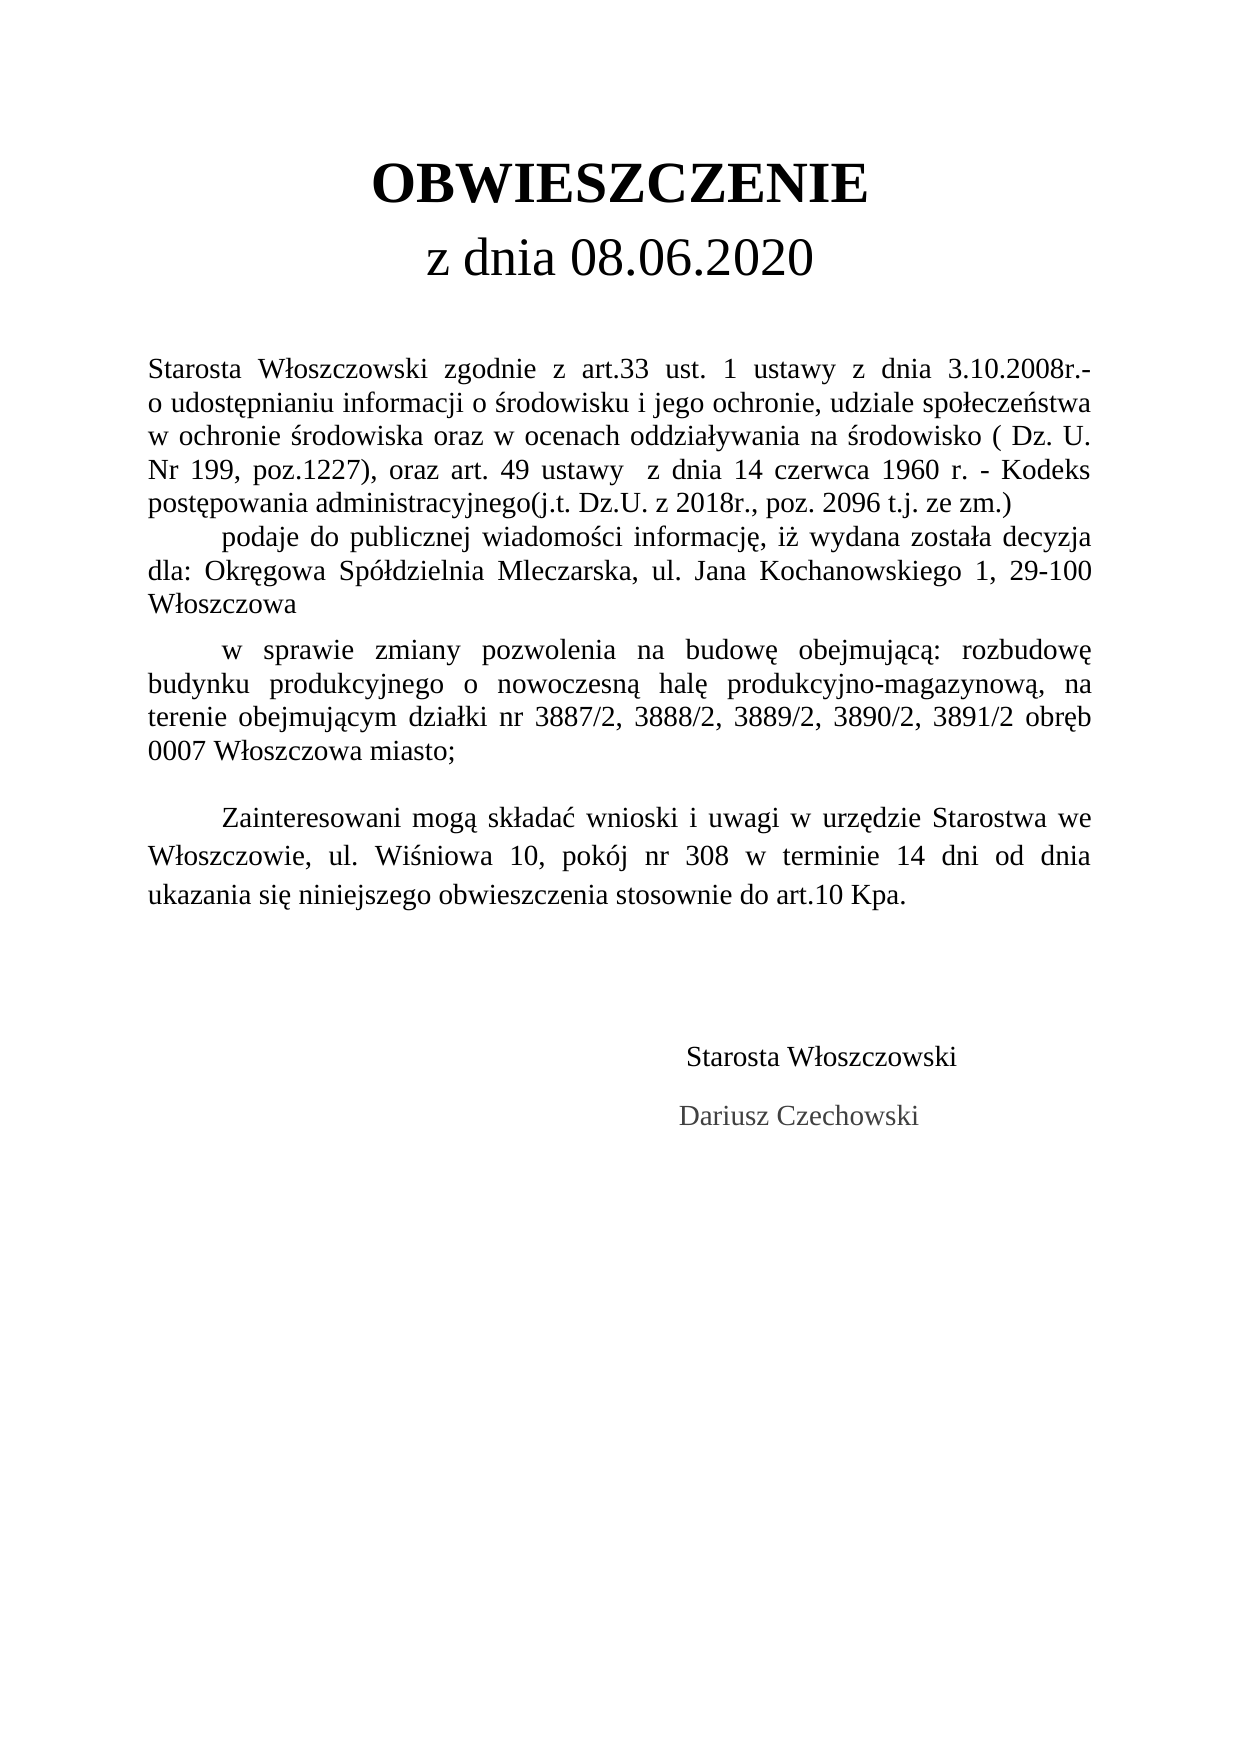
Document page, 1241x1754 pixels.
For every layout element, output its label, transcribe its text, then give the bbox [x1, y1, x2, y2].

text OBWIESZCZENIE [148, 148, 1093, 215]
text podaje do publicznej wiadomości informację, iż wydana została decyzja dla: Okręgowa Spółdzielnia Mleczarska, ul. Jana Kochanowskiego 1, 29-100 Włoszczowa [148, 519, 1093, 620]
subtitle Dariusz Czechowski [148, 1098, 1093, 1132]
text Starosta Włoszczowski zgodnie z art.33 ust. 1 ustawy z dnia 3.10.2008r.- o udostępnianiu informacji o środowisku i jego ochronie, udziale społeczeństwa w ochronie środowiska oraz w ocenach oddziaływania na środowisko ( Dz. U. Nr 199, poz.1227), oraz art. 49 ustawy z dnia 14 czerwca 1960 r. - Kodeks postępowania administracyjnego(j.t. Dz.U. z 2018r., poz. 2096 t.j. ze zm.) [148, 351, 1093, 519]
text z dnia 08.06.2020 [148, 225, 1093, 287]
text Zainteresowani mogą składać wnioski i uwagi w urzędzie Starostwa we Włoszczowie, ul. Wiśniowa 10, pokój nr 308 w terminie 14 dni od dnia ukazania się niniejszego obwieszczenia stosownie do art.10 Kpa. [148, 800, 1093, 911]
text w sprawie zmiany pozwolenia na budowę obejmującą: rozbudowę budynku produkcyjnego o nowoczesną halę produkcyjno-magazynową, na terenie obejmującym działki nr 3887/2, 3888/2, 3889/2, 3890/2, 3891/2 obręb 0007 Włoszczowa miasto; [148, 632, 1093, 766]
text Starosta Włoszczowski [590, 1039, 1093, 1073]
